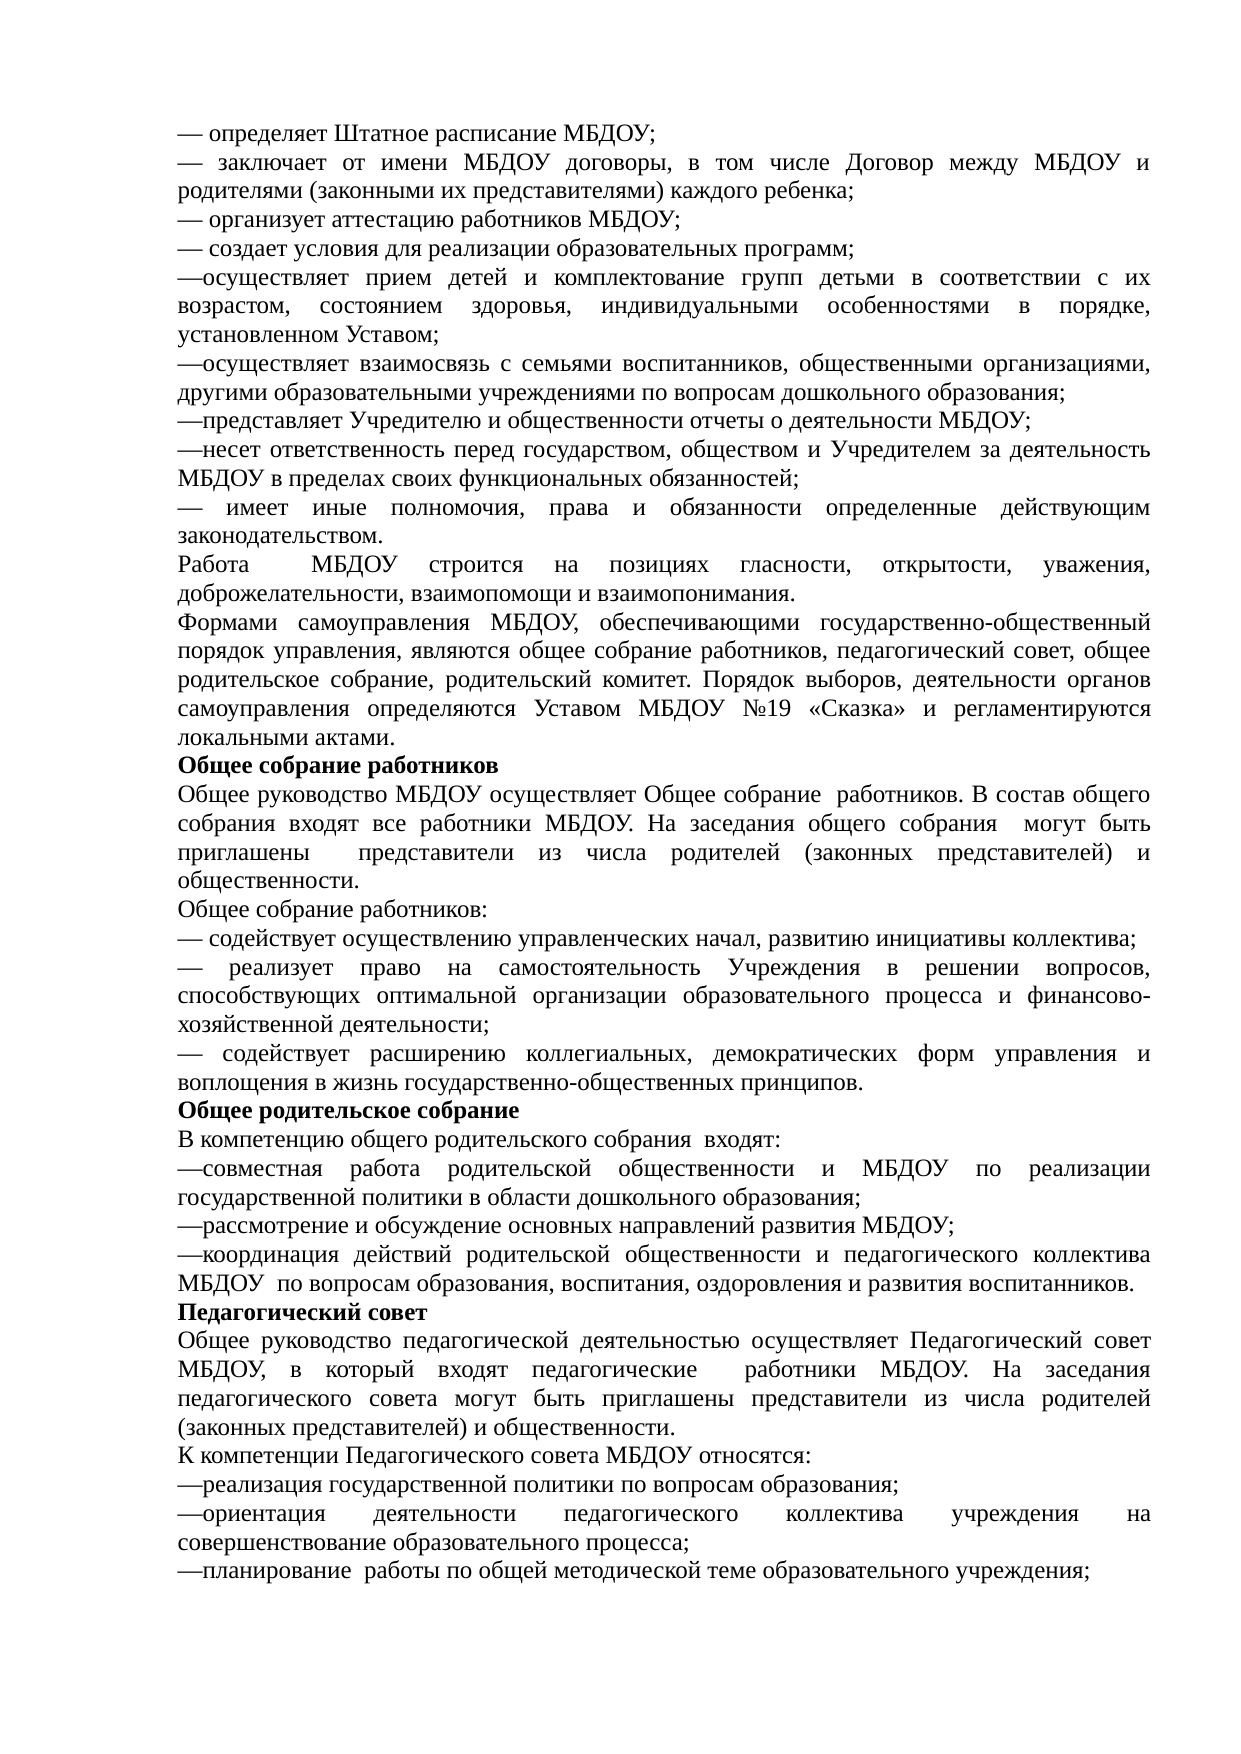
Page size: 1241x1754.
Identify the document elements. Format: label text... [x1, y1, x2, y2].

text К компетенции Педагогического совета МБДОУ относятся: [177, 1441, 1152, 1469]
text —осуществляет прием детей и комплектование групп детьми в соответствии с их возрастом, состоянием здоровья, индивидуальными особенностями в порядке, установленном Уставом; [177, 262, 1152, 348]
text —несет ответственность перед государством, обществом и Учредителем за деятельность МБДОУ в пределах своих функциональных обязанностей; [177, 434, 1152, 492]
text Общее руководство МБДОУ осуществляет Общее собрание работников. В состав общего собрания входят все работники МБДОУ. На заседания общего собрания могут быть приглашены представители из числа родителей (законных представителей) и общественности. [177, 779, 1152, 894]
text —планирование работы по общей методической теме образовательного учреждения; [177, 1556, 1152, 1584]
text — содействует расширению коллегиальных, демократических форм управления и воплощения в жизнь государственно-общественных принципов. [177, 1038, 1152, 1096]
text Работа МБДОУ строится на позициях гласности, открытости, уважения, доброжелательности, взаимопомощи и взаимопонимания. [177, 549, 1152, 607]
text —ориентация деятельности педагогического коллектива учреждения на совершенствование образовательного процесса; [177, 1498, 1152, 1556]
text — содействует осуществлению управленческих начал, развитию инициативы коллектива; [177, 923, 1152, 952]
text —осуществляет взаимосвязь с семьями воспитанников, общественными организациями, другими образовательными учреждениями по вопросам дошкольного образования; [177, 348, 1152, 406]
text Общее родительское собрание [177, 1096, 1152, 1124]
text —представляет Учредителю и общественности отчеты о деятельности МБДОУ; [177, 406, 1152, 434]
text Формами самоуправления МБДОУ, обеспечивающими государственно-общественный порядок управления, являются общее собрание работников, педагогический совет, общее родительское собрание, родительский комитет. Порядок выборов, деятельности органов самоуправления определяются Уставом МБДОУ №19 «Сказка» и регламентируются локальными актами. [177, 607, 1152, 751]
text — создает условия для реализации образовательных программ; [177, 233, 1152, 262]
text — имеет иные полномочия, права и обязанности определенные действующим законодательством. [177, 492, 1152, 549]
text — определяет Штатное расписание МБДОУ; [177, 118, 1152, 147]
text Общее собрание работников: [177, 894, 1152, 923]
text Общее руководство педагогической деятельностью осуществляет Педагогический совет МБДОУ, в который входят педагогические работники МБДОУ. На заседания педагогического совета могут быть приглашены представители из числа родителей (законных представителей) и общественности. [177, 1326, 1152, 1441]
text —рассмотрение и обсуждение основных направлений развития МБДОУ; [177, 1211, 1152, 1239]
text —реализация государственной политики по вопросам образования; [177, 1469, 1152, 1498]
text — реализует право на самостоятельность Учреждения в решении вопросов, способствующих оптимальной организации образовательного процесса и финансово-хозяйственной деятельности; [177, 952, 1152, 1038]
text — организует аттестацию работников МБДОУ; [177, 204, 1152, 233]
text —совместная работа родительской общественности и МБДОУ по реализации государственной политики в области дошкольного образования; [177, 1153, 1152, 1211]
text —координация действий родительской общественности и педагогического коллектива МБДОУ по вопросам образования, воспитания, оздоровления и развития воспитанников. [177, 1239, 1152, 1297]
text В компетенцию общего родительского собрания входят: [177, 1124, 1152, 1153]
text Общее собрание работников [177, 751, 1152, 779]
text Педагогический совет [177, 1297, 1152, 1326]
text — заключает от имени МБДОУ договоры, в том числе Договор между МБДОУ и родителями (законными их представителями) каждого ребенка; [177, 147, 1152, 204]
